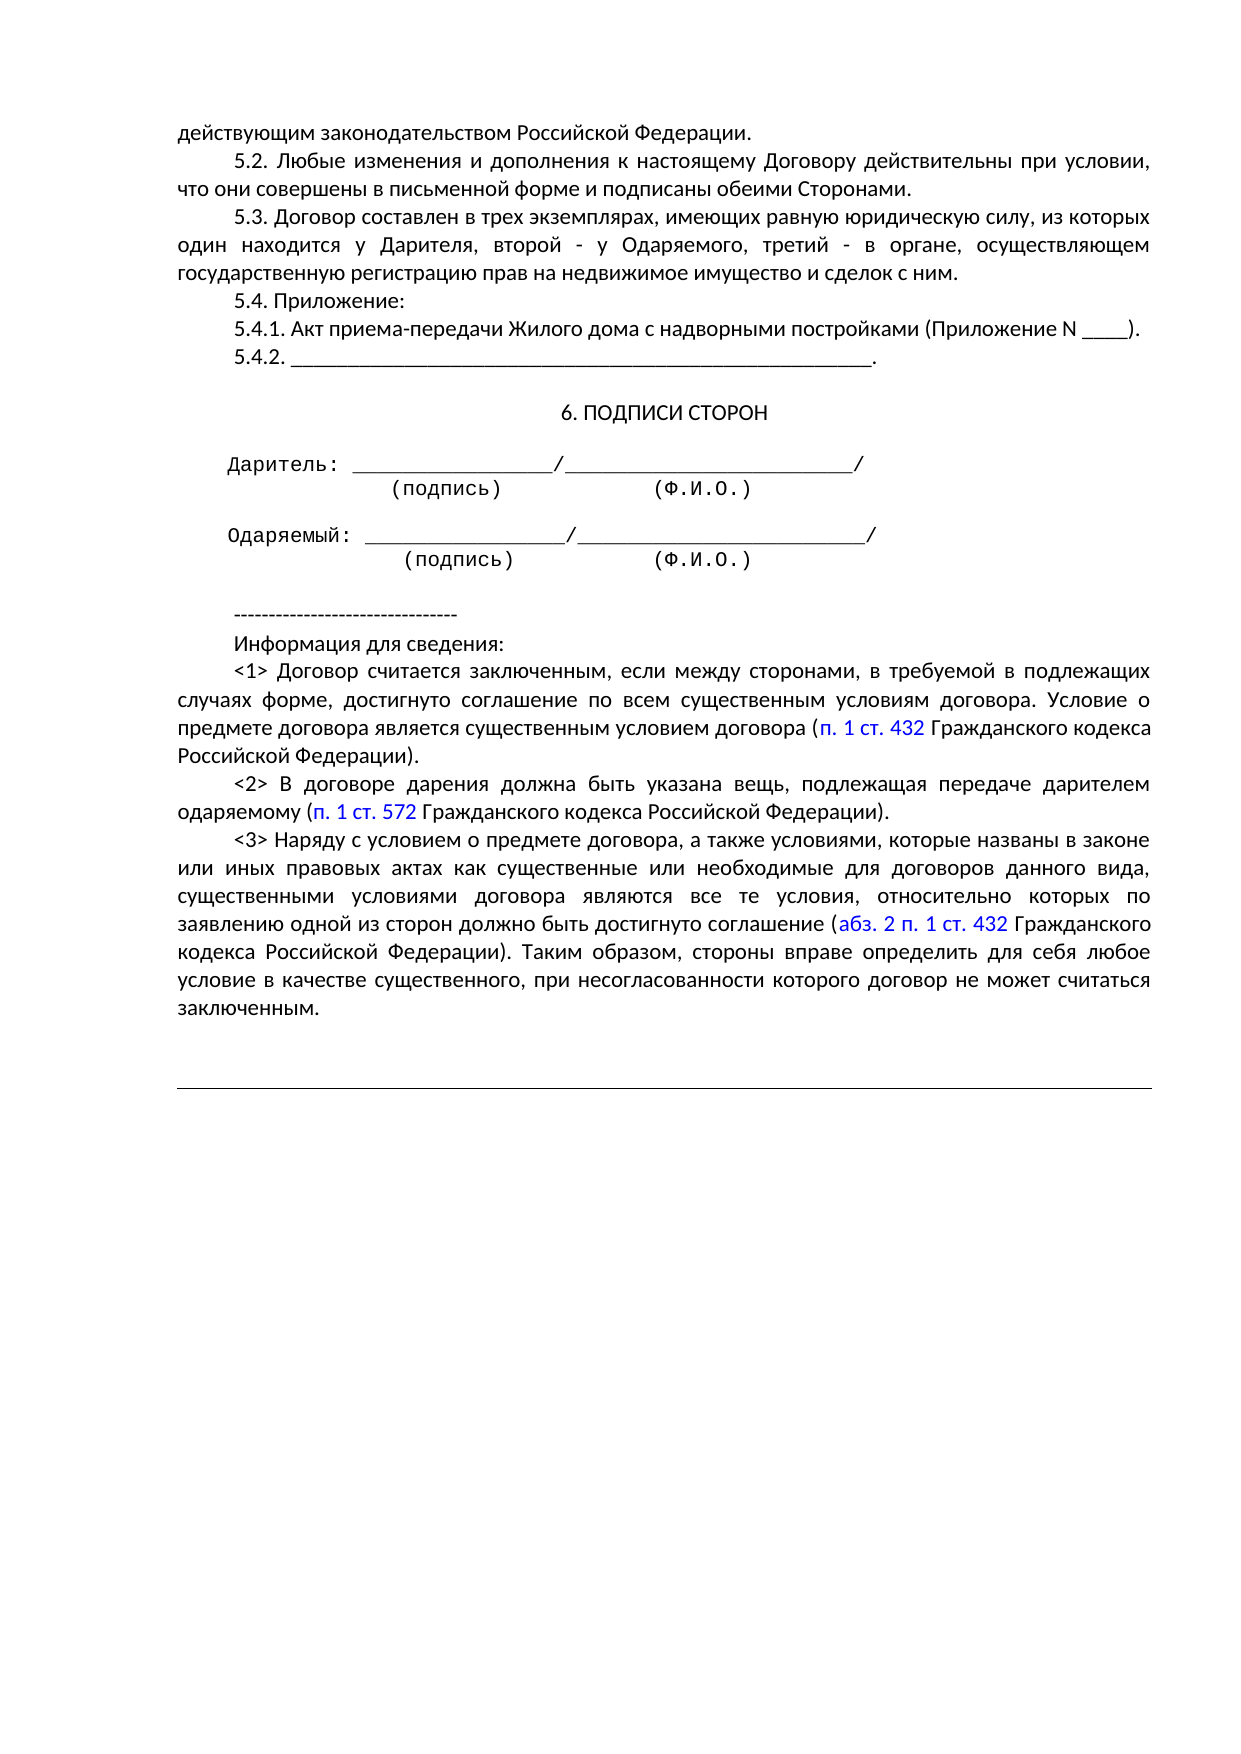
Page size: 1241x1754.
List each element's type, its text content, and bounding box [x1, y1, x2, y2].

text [177, 118, 1152, 146]
text -------------------------------- [177, 601, 1152, 629]
text Даритель: ________________/_______________________/ [177, 454, 1152, 478]
text Информация для сведения: [177, 629, 1152, 657]
text Одаряемый: ________________/_______________________/ [177, 525, 1152, 549]
text 5.4.1. Акт приема-передачи Жилого дома с надворными постройками (Приложение N ____). [177, 314, 1152, 342]
text 5.4.2. ___________________________________________________. [177, 342, 1152, 370]
text <2> В договоре дарения должна быть указана вещь, подлежащая передаче дарителем одаряемому (п. 1 ст. 572 Гражданского кодекса Российской Федерации). [177, 769, 1152, 825]
text (подпись) (Ф.И.О.) [177, 478, 1152, 502]
text 5.2. Любые изменения и дополнения к настоящему Договору действительны при условии, что они совершены в письменной форме и подписаны обеими Сторонами. [177, 146, 1152, 202]
text 6. ПОДПИСИ СТОРОН [177, 398, 1152, 426]
text (подпись) (Ф.И.О.) [177, 549, 1152, 573]
text 5.4. Приложение: [177, 286, 1152, 314]
text 5.3. Договор составлен в трех экземплярах, имеющих равную юридическую силу, из которых один находится у Дарителя, второй - у Одаряемого, третий - в органе, осуществляющем государственную регистрацию прав на недвижимое имущество и сделок с ним. [177, 202, 1152, 286]
text <1> Договор считается заключенным, если между сторонами, в требуемой в подлежащих случаях форме, достигнуто соглашение по всем существенным условиям договора. Условие о предмете договора является существенным условием договора (п. 1 ст. 432 Гражданского кодекса Российской Федерации). [177, 657, 1152, 769]
text <3> Наряду с условием о предмете договора, а также условиями, которые названы в законе или иных правовых актах как существенные или необходимые для договоров данного вида, существенными условиями договора являются все те условия, относительно которых по заявлению одной из сторон должно быть достигнуто соглашение (абз. 2 п. 1 ст. 432 Гражданского кодекса Российской Федерации). Таким образом, стороны вправе определить для себя любое условие в качестве существенного, при несогласованности которого договор не может считаться заключенным. [177, 825, 1152, 1021]
